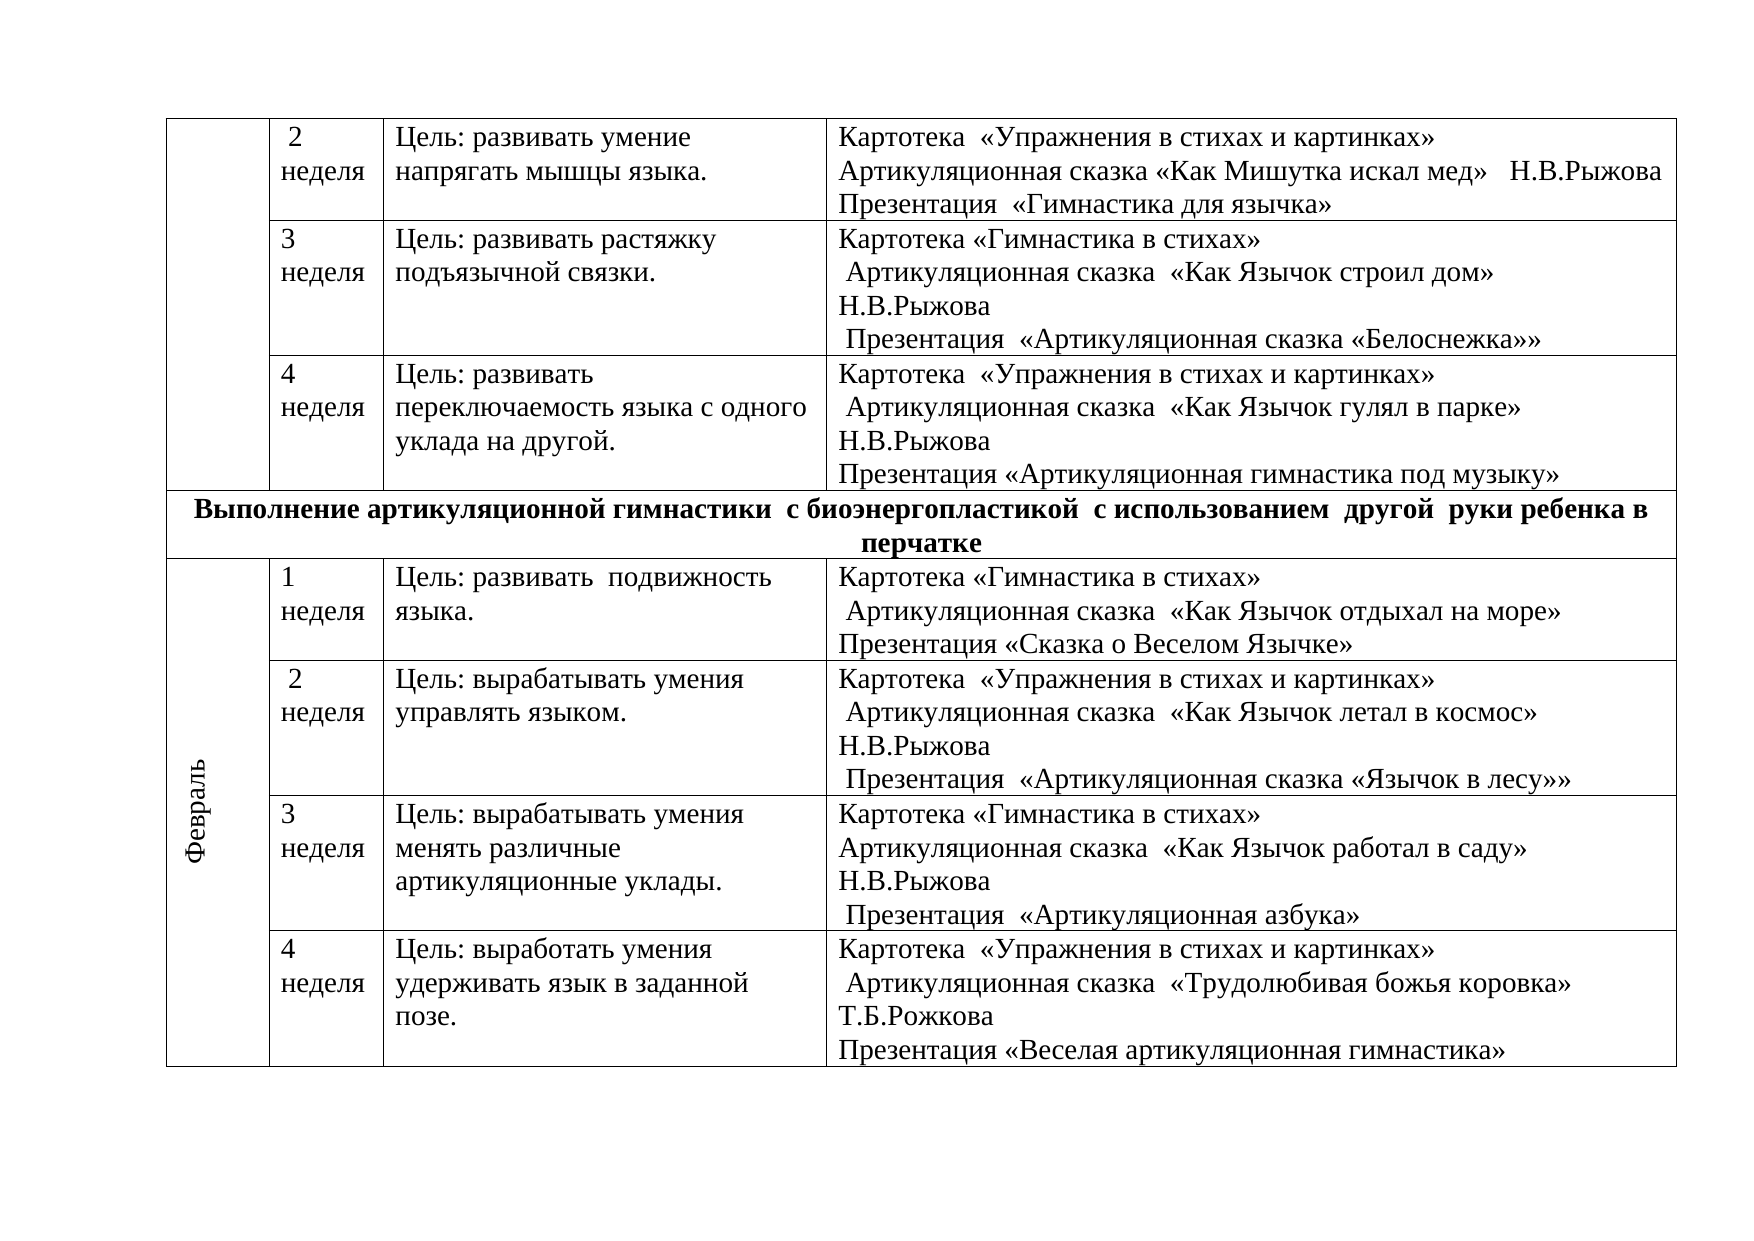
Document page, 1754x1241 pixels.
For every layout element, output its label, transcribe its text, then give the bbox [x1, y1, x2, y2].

table_cell Цель: вырабатывать умения менять различные артикуляционные уклады. [384, 796, 826, 930]
table_cell Февраль [167, 559, 269, 1066]
table_cell Цель: развивать умение напрягать мышцы языка. [384, 119, 826, 220]
table_cell 2 неделя [270, 661, 383, 795]
table_cell 3 неделя [270, 221, 383, 355]
table_cell 3 неделя [270, 796, 383, 930]
table_cell Картотека «Упражнения в стихах и картинках» Артикуляционная сказка «Как Язычок гулял в парке» Н.В.Рыжова Презентация «Артикуляционная гимнастика под музыку» [827, 356, 1676, 490]
table_cell Цель: развивать подвижность языка. [384, 559, 826, 660]
table_cell 4 неделя [270, 931, 383, 1066]
table_cell 1 неделя [270, 559, 383, 660]
table_cell Картотека «Гимнастика в стихах» Артикуляционная сказка «Как Язычок отдыхал на море» Презентация «Сказка о Веселом Язычке» [827, 559, 1676, 660]
table_cell Картотека «Упражнения в стихах и картинках» Артикуляционная сказка «Как Мишутка искал мед» Н.В.Рыжова Презентация «Гимнастика для язычка» [827, 119, 1676, 220]
table_cell Картотека «Гимнастика в стихах» Артикуляционная сказка «Как Язычок работал в саду» Н.В.Рыжова Презентация «Артикуляционная азбука» [827, 796, 1676, 930]
table_cell Выполнение артикуляционной гимнастики с биоэнергопластикой с использованием другой руки ребенка в перчатке [167, 491, 1676, 558]
table_cell Картотека «Упражнения в стихах и картинках» Артикуляционная сказка «Трудолюбивая божья коровка» Т.Б.Рожкова Презентация «Веселая артикуляционная гимнастика» [827, 931, 1676, 1066]
table_cell Цель: развивать растяжку подъязычной связки. [384, 221, 826, 355]
table_cell 2 неделя [270, 119, 383, 220]
table_cell 4 неделя [270, 356, 383, 490]
table_cell Картотека «Упражнения в стихах и картинках» Артикуляционная сказка «Как Язычок летал в космос» Н.В.Рыжова Презентация «Артикуляционная сказка «Язычок в лесу»» [827, 661, 1676, 795]
table_cell Цель: развивать переключаемость языка с одного уклада на другой. [384, 356, 826, 490]
table_cell Цель: выработать умения удерживать язык в заданной позе. [384, 931, 826, 1066]
table_cell Цель: вырабатывать умения управлять языком. [384, 661, 826, 795]
table_cell Картотека «Гимнастика в стихах» Артикуляционная сказка «Как Язычок строил дом» Н.В.Рыжова Презентация «Артикуляционная сказка «Белоснежка»» [827, 221, 1676, 355]
